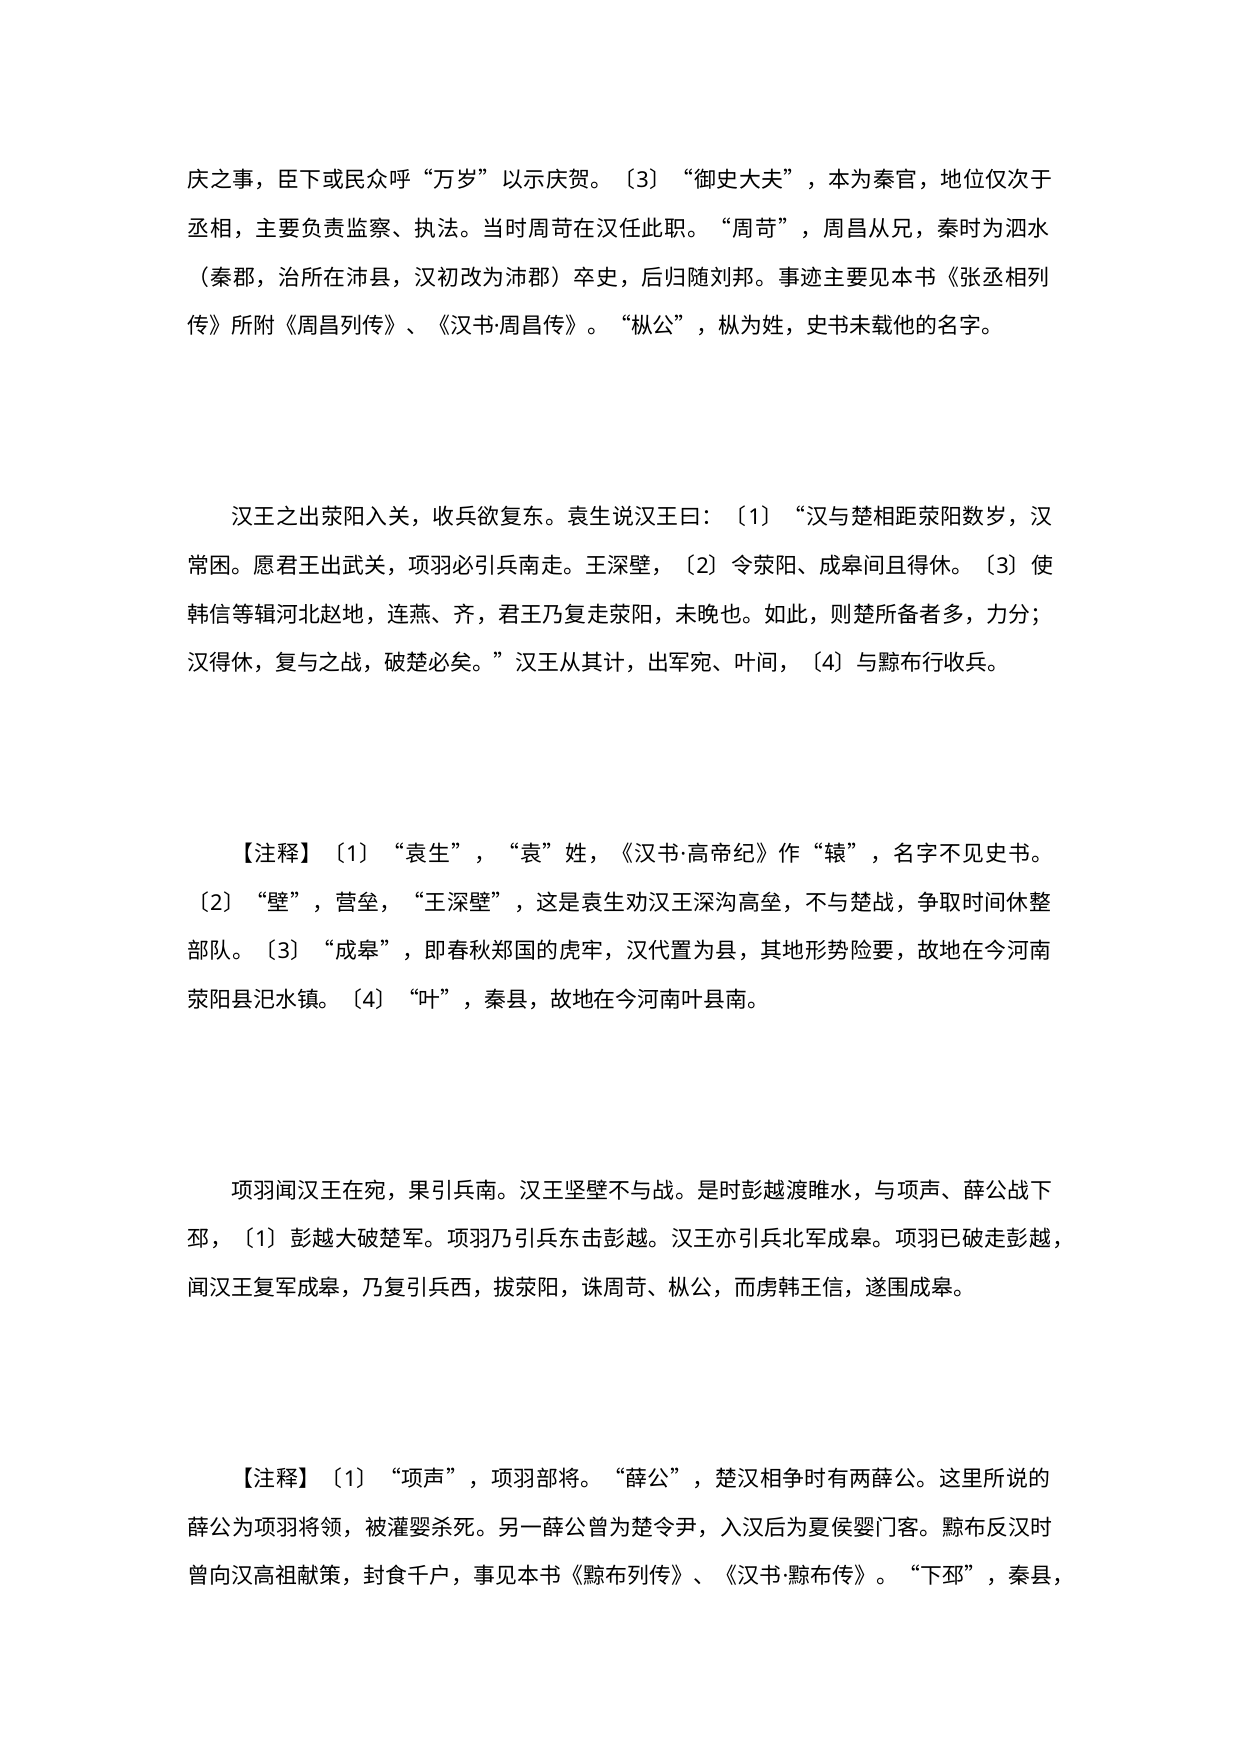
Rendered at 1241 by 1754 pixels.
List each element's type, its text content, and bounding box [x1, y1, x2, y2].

text 【注释】〔1〕“袁生”，“袁”姓，《汉书·高帝纪》作“辕”，名字不见史书。〔2〕“壁”，营垒，“王深壁”，这是袁生劝汉王深沟高垒，不与楚战，争取时间休整部队。〔3〕“成皋”，即春秋郑国的虎牢，汉代置为县，其地形势险要，故地在今河南荥阳县汜水镇。〔4〕“叶”，秦县，故地在今河南叶县南。 [187, 836, 1053, 1014]
text 汉王之出荥阳入关，收兵欲复东。袁生说汉王曰：〔1〕“汉与楚相距荥阳数岁，汉常困。愿君王出武关，项羽必引兵南走。王深壁，〔2〕令荥阳、成皋间且得休。〔3〕使韩信等辑河北赵地，连燕、齐，君王乃复走荥阳，未晚也。如此，则楚所备者多，力分；汉得休，复与之战，破楚必矣。”汉王从其计，出军宛、叶间，〔4〕与黥布行收兵。 [187, 499, 1053, 677]
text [187, 162, 1053, 341]
text 项羽闻汉王在宛，果引兵南。汉王坚壁不与战。是时彭越渡睢水，与项声、薛公战下邳，〔1〕彭越大破楚军。项羽乃引兵东击彭越。汉王亦引兵北军成皋。项羽已破走彭越，闻汉王复军成皋，乃复引兵西，拔荥阳，诛周苛、枞公，而虏韩王信，遂围成皋。 [187, 1172, 1053, 1302]
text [187, 1460, 1053, 1590]
